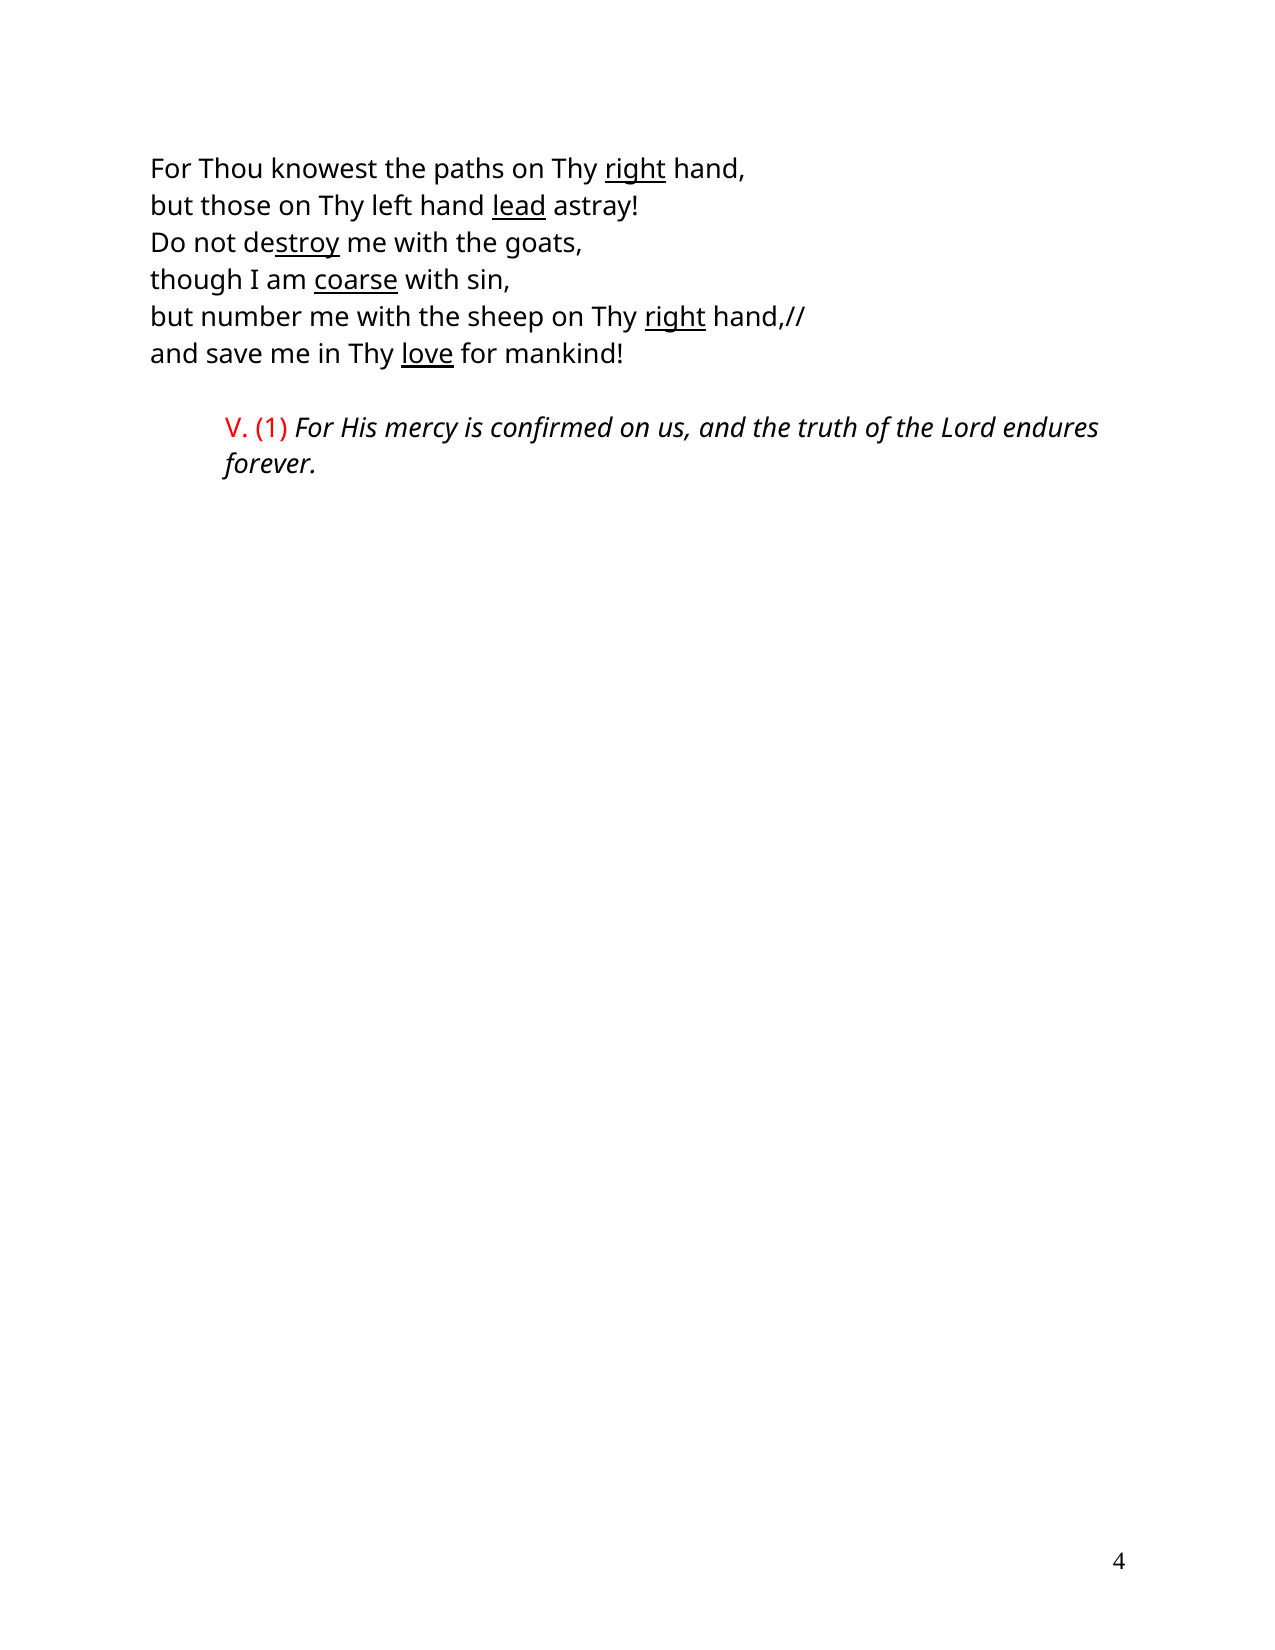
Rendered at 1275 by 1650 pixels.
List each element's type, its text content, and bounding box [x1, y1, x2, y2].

text but number me with the sheep on Thy right hand,// [150, 297, 1125, 334]
text and save me in Thy love for mankind! [150, 334, 1125, 371]
text For Thou knowest the paths on Thy right hand, [150, 150, 1125, 187]
text Do not destroy me with the goats, [150, 224, 1125, 261]
text though I am coarse with sin, [150, 261, 1125, 297]
text but those on Thy left hand lead astray! [150, 187, 1125, 224]
text V. (1) For His mercy is confirmed on us, and the truth of the Lord endures forever. [225, 408, 1125, 482]
